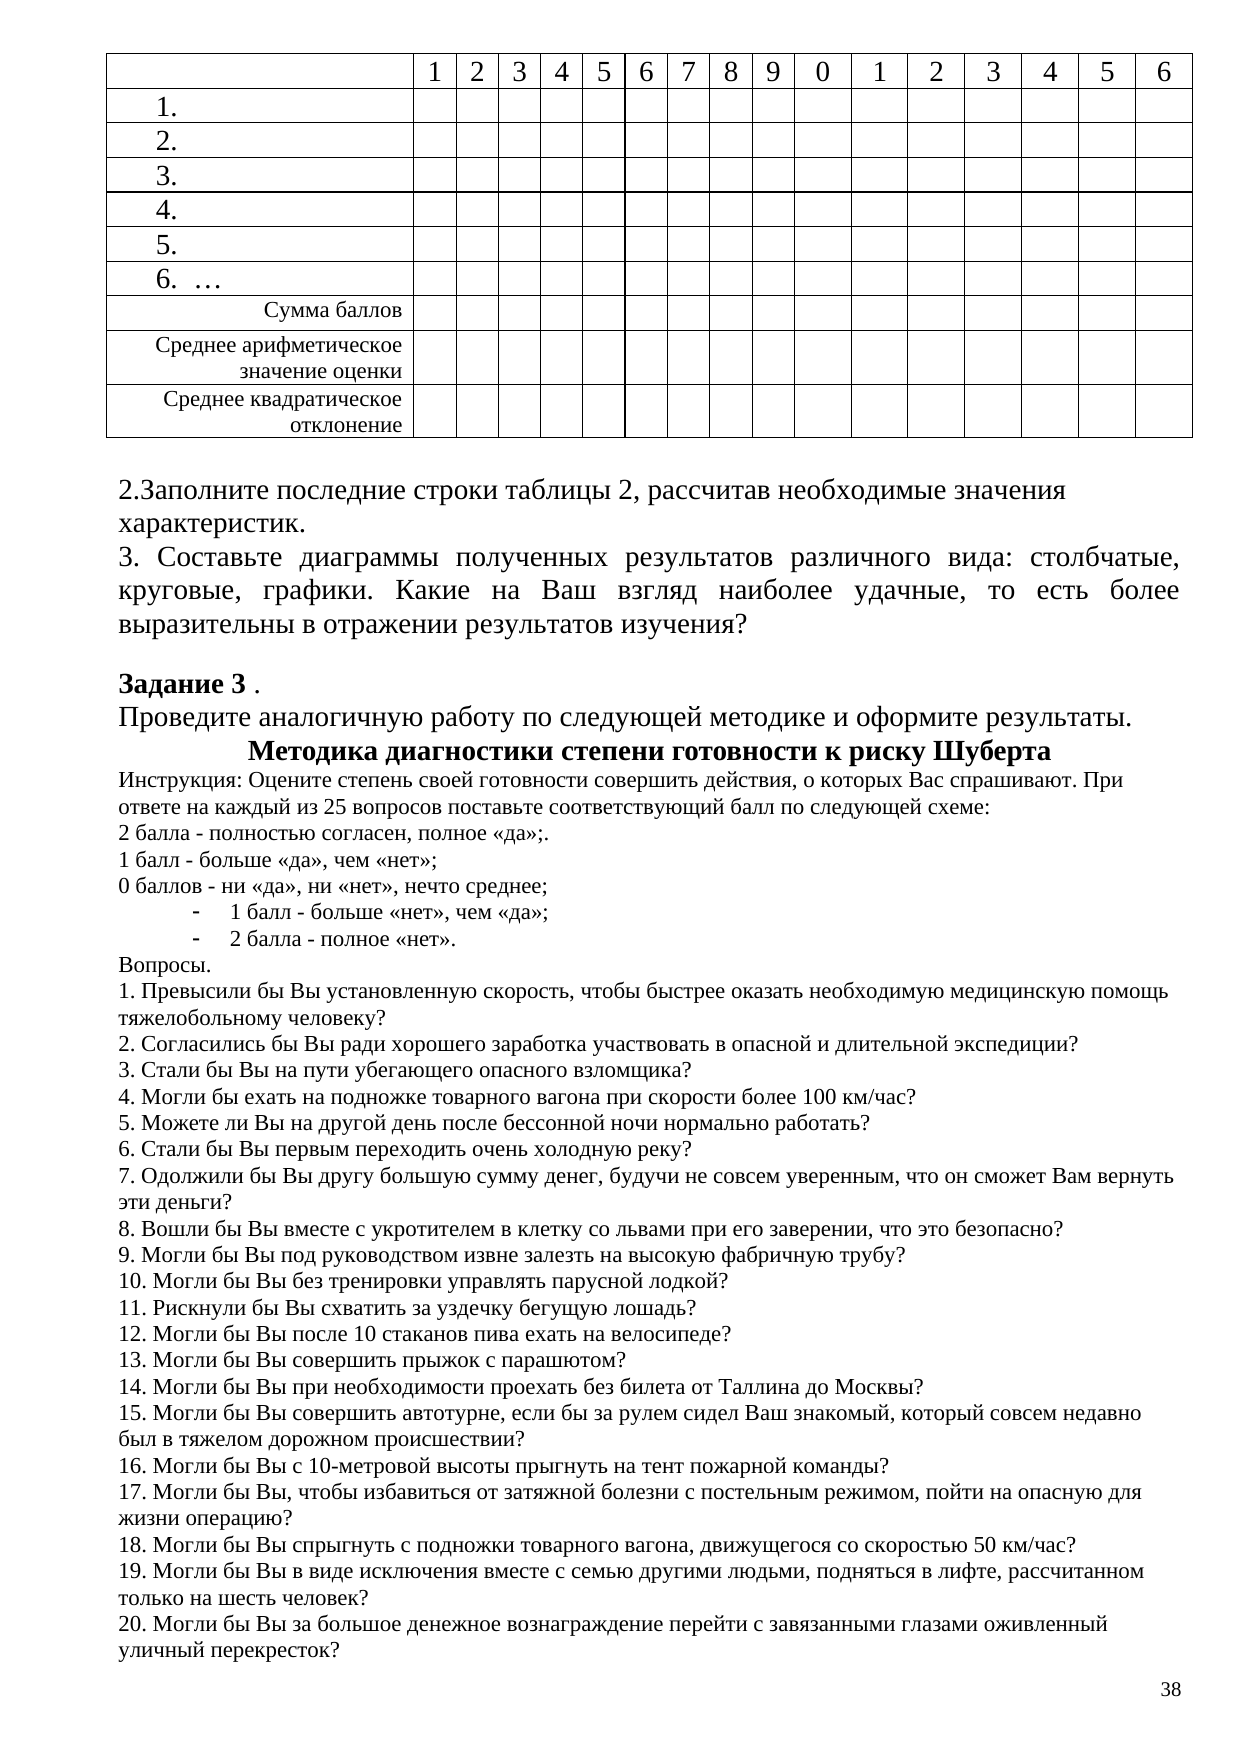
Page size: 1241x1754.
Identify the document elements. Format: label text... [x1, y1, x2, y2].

table_cell [965, 123, 1021, 157]
table_cell [852, 227, 907, 261]
table_cell [626, 123, 667, 157]
text 11. Рискнули бы Вы схватить за уздечку бегущую лошадь? [118, 1294, 1181, 1320]
table_cell 14 [1022, 54, 1078, 88]
table_cell Среднее арифметическое значение оценки [107, 331, 413, 383]
table_cell [965, 193, 1021, 226]
table_cell [541, 89, 582, 122]
table_cell [852, 193, 907, 226]
table_cell [852, 89, 907, 122]
table_cell [457, 385, 498, 437]
table_cell 16 [1136, 54, 1192, 88]
table_cell [107, 158, 413, 191]
table_cell [499, 158, 540, 191]
table_cell [1136, 296, 1192, 330]
list 1 балл - больше «нет», чем «да»; [118, 898, 1181, 925]
text 12. Могли бы Вы после 10 стаканов пива ехать на велосипеде? [118, 1320, 1181, 1346]
table_cell [499, 89, 540, 122]
table_cell [626, 262, 667, 295]
table_cell [668, 158, 709, 191]
text 5. Можете ли Вы на другой день после бессонной ночи нормально работать? [118, 1109, 1181, 1136]
table_cell [414, 385, 456, 437]
table_cell [908, 89, 964, 122]
table_cell 15 [1079, 54, 1135, 88]
table_cell [753, 331, 794, 383]
table_cell [1136, 193, 1192, 226]
table_cell [1079, 331, 1135, 383]
text 8. Вошли бы Вы вместе с укротителем в клетку со львами при его заверении, что это безопасно? [118, 1214, 1181, 1241]
table_cell [583, 89, 624, 122]
table_cell [499, 385, 540, 437]
table_cell 13 [965, 54, 1021, 88]
table_cell [668, 331, 709, 383]
table_cell [852, 385, 907, 437]
table_cell [499, 262, 540, 295]
table_cell [710, 193, 752, 226]
table_cell [753, 89, 794, 122]
table_cell 1 [414, 54, 456, 88]
text Задание 3 . [118, 666, 1181, 699]
table_cell [499, 123, 540, 157]
table_cell [541, 123, 582, 157]
table_cell [1079, 262, 1135, 295]
table_cell [1136, 331, 1192, 383]
table_cell [583, 227, 624, 261]
text 10. Могли бы Вы без тренировки управлять парусной лодкой? [118, 1267, 1181, 1294]
table_cell [852, 331, 907, 383]
table_cell [541, 193, 582, 226]
table_cell [965, 158, 1021, 191]
table_cell [541, 331, 582, 383]
table_cell [583, 262, 624, 295]
table_cell [583, 193, 624, 226]
table_cell [852, 158, 907, 191]
table_cell [908, 296, 964, 330]
table_cell [626, 296, 667, 330]
table_cell [541, 227, 582, 261]
table_cell 8 [710, 54, 752, 88]
table_cell [908, 385, 964, 437]
table_cell [414, 89, 456, 122]
text 20. Могли бы Вы за большое денежное вознаграждение перейти с завязанными глазами оживленный уличный перекресток? [118, 1610, 1181, 1663]
table_cell [1022, 158, 1078, 191]
text 19. Могли бы Вы в виде исключения вместе с семью другими людьми, подняться в лифте, рассчитанном только на шесть человек? [118, 1557, 1181, 1610]
table_cell [107, 123, 413, 157]
table_cell [753, 158, 794, 191]
table_cell [499, 193, 540, 226]
table_cell [908, 158, 964, 191]
table_cell … [107, 262, 413, 295]
table_cell [541, 296, 582, 330]
table_cell [1079, 385, 1135, 437]
table_cell [668, 193, 709, 226]
table_cell [795, 158, 851, 191]
table_cell [583, 158, 624, 191]
table_cell [965, 385, 1021, 437]
table_cell [414, 227, 456, 261]
table_cell 5 [583, 54, 624, 88]
table_cell [710, 158, 752, 191]
table_cell [908, 123, 964, 157]
table_cell 7 [668, 54, 709, 88]
text 4. Могли бы ехать на подножке товарного вагона при скорости более 100 км/час? [118, 1083, 1181, 1109]
table_cell [457, 296, 498, 330]
text Проведите аналогичную работу по следующей методике и оформите результаты. [118, 699, 1181, 733]
table_cell [626, 89, 667, 122]
table_cell [1022, 331, 1078, 383]
table_cell [908, 227, 964, 261]
table_cell [1136, 227, 1192, 261]
text 18. Могли бы Вы спрыгнуть с подножки товарного вагона, движущегося со скоростью 50 км/час? [118, 1531, 1181, 1557]
table_cell [457, 158, 498, 191]
text 1 балл - больше «да», чем «нет»; [118, 846, 1181, 872]
text 9. Могли бы Вы под руководством извне залезть на высокую фабричную трубу? [118, 1241, 1181, 1267]
table_cell [852, 262, 907, 295]
table_cell [414, 193, 456, 226]
table_cell 9 [753, 54, 794, 88]
table_cell [795, 193, 851, 226]
table_cell [499, 331, 540, 383]
text Методика диагностики степени готовности к риску Шуберта [118, 733, 1181, 767]
table_cell [795, 385, 851, 437]
text 17. Могли бы Вы, чтобы избавиться от затяжной болезни с постельным режимом, пойти на опасную для жизни операцию? [118, 1478, 1181, 1531]
table_cell [965, 331, 1021, 383]
table_cell [710, 123, 752, 157]
table_cell [1079, 227, 1135, 261]
table_cell [626, 385, 667, 437]
text 15. Могли бы Вы совершить автотурне, если бы за рулем сидел Ваш знакомый, который совсем недавно был в тяжелом дорожном происшествии? [118, 1399, 1181, 1452]
text Вопросы. [118, 951, 1181, 977]
table_cell [457, 193, 498, 226]
table_cell [908, 262, 964, 295]
table_cell [710, 262, 752, 295]
table_cell [1079, 123, 1135, 157]
text 2. Согласились бы Вы ради хорошего заработка участвовать в опасной и длительной экспедиции? [118, 1030, 1181, 1056]
table_cell [499, 296, 540, 330]
text Инструкция: Оцените степень своей готовности совершить действия, о которых Вас спрашивают. При ответе на каждый из 25 вопросов поставьте соответствующий балл по следующей схеме: [118, 767, 1181, 819]
table_cell [710, 227, 752, 261]
table_cell [583, 123, 624, 157]
table_cell [457, 331, 498, 383]
table_cell [1136, 158, 1192, 191]
text 16. Могли бы Вы с 10-метровой высоты прыгнуть на тент пожарной команды? [118, 1452, 1181, 1478]
table_cell [965, 227, 1021, 261]
table_cell [1022, 296, 1078, 330]
table_cell [626, 193, 667, 226]
table_cell [1022, 227, 1078, 261]
table_cell [795, 89, 851, 122]
table_cell [541, 385, 582, 437]
table_cell [753, 385, 794, 437]
table_cell [107, 89, 413, 122]
table_cell [626, 227, 667, 261]
table_cell [1136, 385, 1192, 437]
text 13. Могли бы Вы совершить прыжок с парашютом? [118, 1346, 1181, 1373]
table_cell [753, 227, 794, 261]
table_cell [1079, 158, 1135, 191]
table_cell [1136, 262, 1192, 295]
text 2 балла - полностью согласен, полное «да»;. [118, 819, 1181, 846]
table_cell [668, 385, 709, 437]
table_cell [1136, 89, 1192, 122]
table_cell [541, 262, 582, 295]
table_cell [753, 193, 794, 226]
table_cell 10 [795, 54, 851, 88]
table_cell [1079, 89, 1135, 122]
table_cell [852, 123, 907, 157]
table_cell [1022, 123, 1078, 157]
table_cell [668, 227, 709, 261]
table_cell [414, 296, 456, 330]
table_cell [795, 227, 851, 261]
list 2 балла - полное «нет». [118, 925, 1181, 951]
table_cell [668, 262, 709, 295]
table_cell 2 [457, 54, 498, 88]
table_cell [710, 331, 752, 383]
table_cell [457, 123, 498, 157]
table_cell [908, 193, 964, 226]
table_cell [710, 89, 752, 122]
table_cell [965, 296, 1021, 330]
table_cell [414, 262, 456, 295]
table_cell [414, 158, 456, 191]
table_cell [414, 123, 456, 157]
table_cell [710, 296, 752, 330]
text 3. Стали бы Вы на пути убегающего опасного взломщика? [118, 1056, 1181, 1083]
table_cell [1136, 123, 1192, 157]
table_cell [457, 262, 498, 295]
text 0 баллов - ни «да», ни «нет», нечто среднее; [118, 872, 1181, 898]
table_cell [1022, 89, 1078, 122]
table_cell [1022, 385, 1078, 437]
table_cell [583, 296, 624, 330]
table_cell [668, 296, 709, 330]
table_cell [753, 262, 794, 295]
table_cell [668, 89, 709, 122]
table_cell 4 [541, 54, 582, 88]
table_cell [795, 331, 851, 383]
table_cell [1079, 296, 1135, 330]
table_cell [668, 123, 709, 157]
table_cell [626, 331, 667, 383]
table_cell Среднее квадратическое отклонение [107, 385, 413, 437]
text 3. Составьте диаграммы полученных результатов различного вида: столбчатые, круговые, графики. Какие на Ваш взгляд наиболее удачные, то есть более выразительны в отражении результатов изучения? [118, 539, 1181, 639]
table_cell [795, 296, 851, 330]
table_cell [541, 158, 582, 191]
text 7. Одолжили бы Вы другу большую сумму денег, будучи не совсем уверенным, что он сможет Вам вернуть эти деньги? [118, 1162, 1181, 1214]
text 14. Могли бы Вы при необходимости проехать без билета от Таллина до Москвы? [118, 1373, 1181, 1399]
table_cell [753, 123, 794, 157]
table_cell [1022, 262, 1078, 295]
table_cell [107, 227, 413, 261]
table_cell 3 [499, 54, 540, 88]
table_cell [107, 193, 413, 226]
table_cell [965, 262, 1021, 295]
text 1. Превысили бы Вы установленную скорость, чтобы быстрее оказать необходимую медицинскую помощь тяжелобольному человеку? [118, 977, 1181, 1030]
table_cell [965, 89, 1021, 122]
table_cell [457, 89, 498, 122]
text 6. Стали бы Вы первым переходить очень холодную реку? [118, 1136, 1181, 1162]
table_cell [414, 331, 456, 383]
table_cell [852, 296, 907, 330]
table_cell [457, 227, 498, 261]
table_cell [753, 296, 794, 330]
table_cell [1079, 193, 1135, 226]
table_cell [583, 385, 624, 437]
table_cell 11 [852, 54, 907, 88]
table_cell [908, 331, 964, 383]
table_cell [795, 123, 851, 157]
table_cell 6 [626, 54, 667, 88]
table_cell [1022, 193, 1078, 226]
table_cell [710, 385, 752, 437]
table_cell Сумма баллов [107, 296, 413, 330]
table_cell [795, 262, 851, 295]
table_cell [626, 158, 667, 191]
text 2.Заполните последние строки таблицы 2, рассчитав необходимые значения характеристик. [118, 472, 1181, 539]
table_cell [583, 331, 624, 383]
table_cell [499, 227, 540, 261]
table_cell 12 [908, 54, 964, 88]
